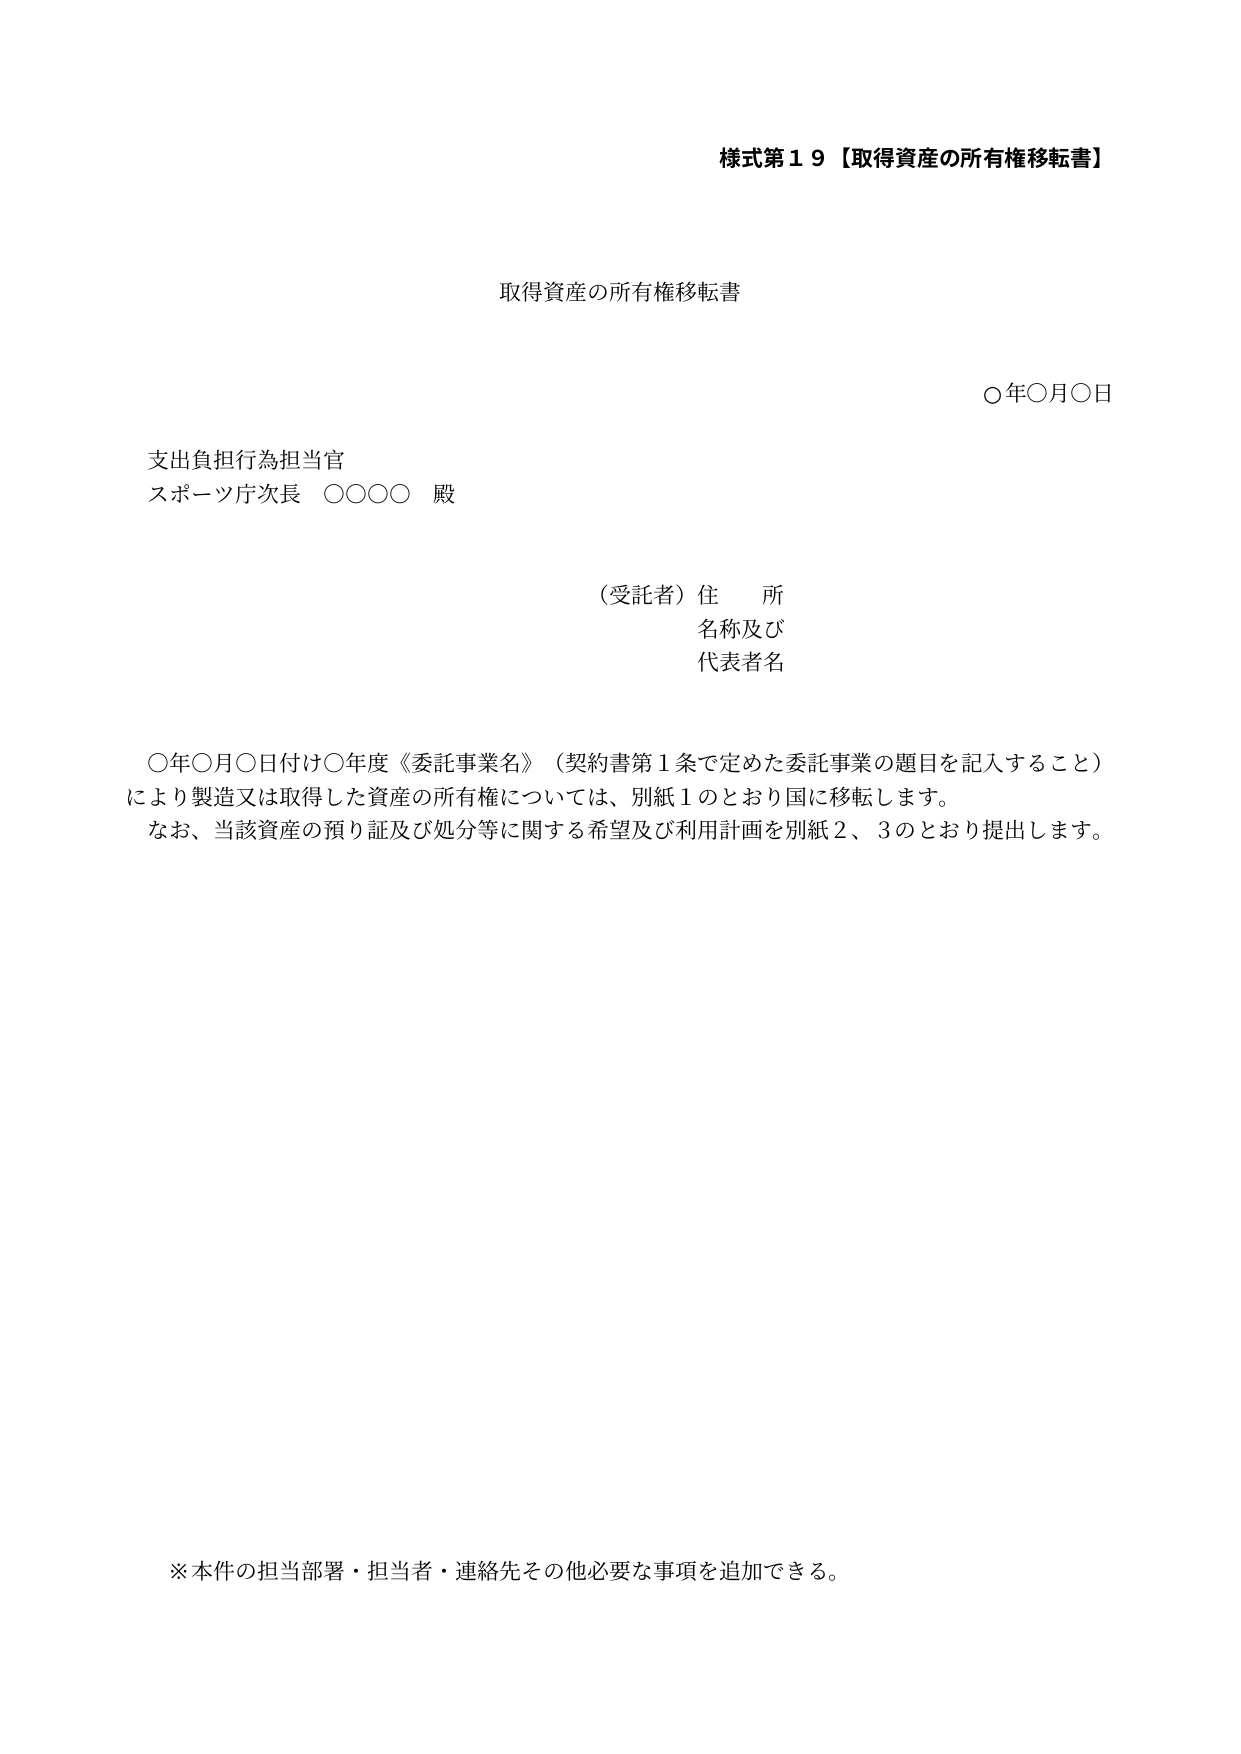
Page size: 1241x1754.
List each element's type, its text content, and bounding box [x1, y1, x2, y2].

text 取得資産の所有権移転書 [126, 274, 1114, 308]
text 支出負担行為担当官 [126, 442, 1114, 476]
text なお、当該資産の預り証及び処分等に関する希望及び利用計画を別紙２、３のとおり提出します。 [126, 813, 1114, 846]
text ○年○月○日付け○年度《委託事業名》（契約書第１条で定めた委託事業の題目を記入すること）により製造又は取得した資産の所有権については、別紙１のとおり国に移転します。 [126, 745, 1114, 813]
text 様式第１９【取得資産の所有権移転書】 [126, 140, 1114, 173]
text ○年○月○日 [126, 375, 1114, 409]
text ※本件の担当部署・担当者・連絡先その他必要な事項を追加できる。 [126, 1553, 1114, 1586]
text （受託者）住 所 [126, 577, 1114, 611]
text 名称及び [126, 611, 1114, 644]
text スポーツ庁次長 ○○○○ 殿 [126, 476, 1114, 510]
text 代表者名 [126, 644, 1114, 678]
